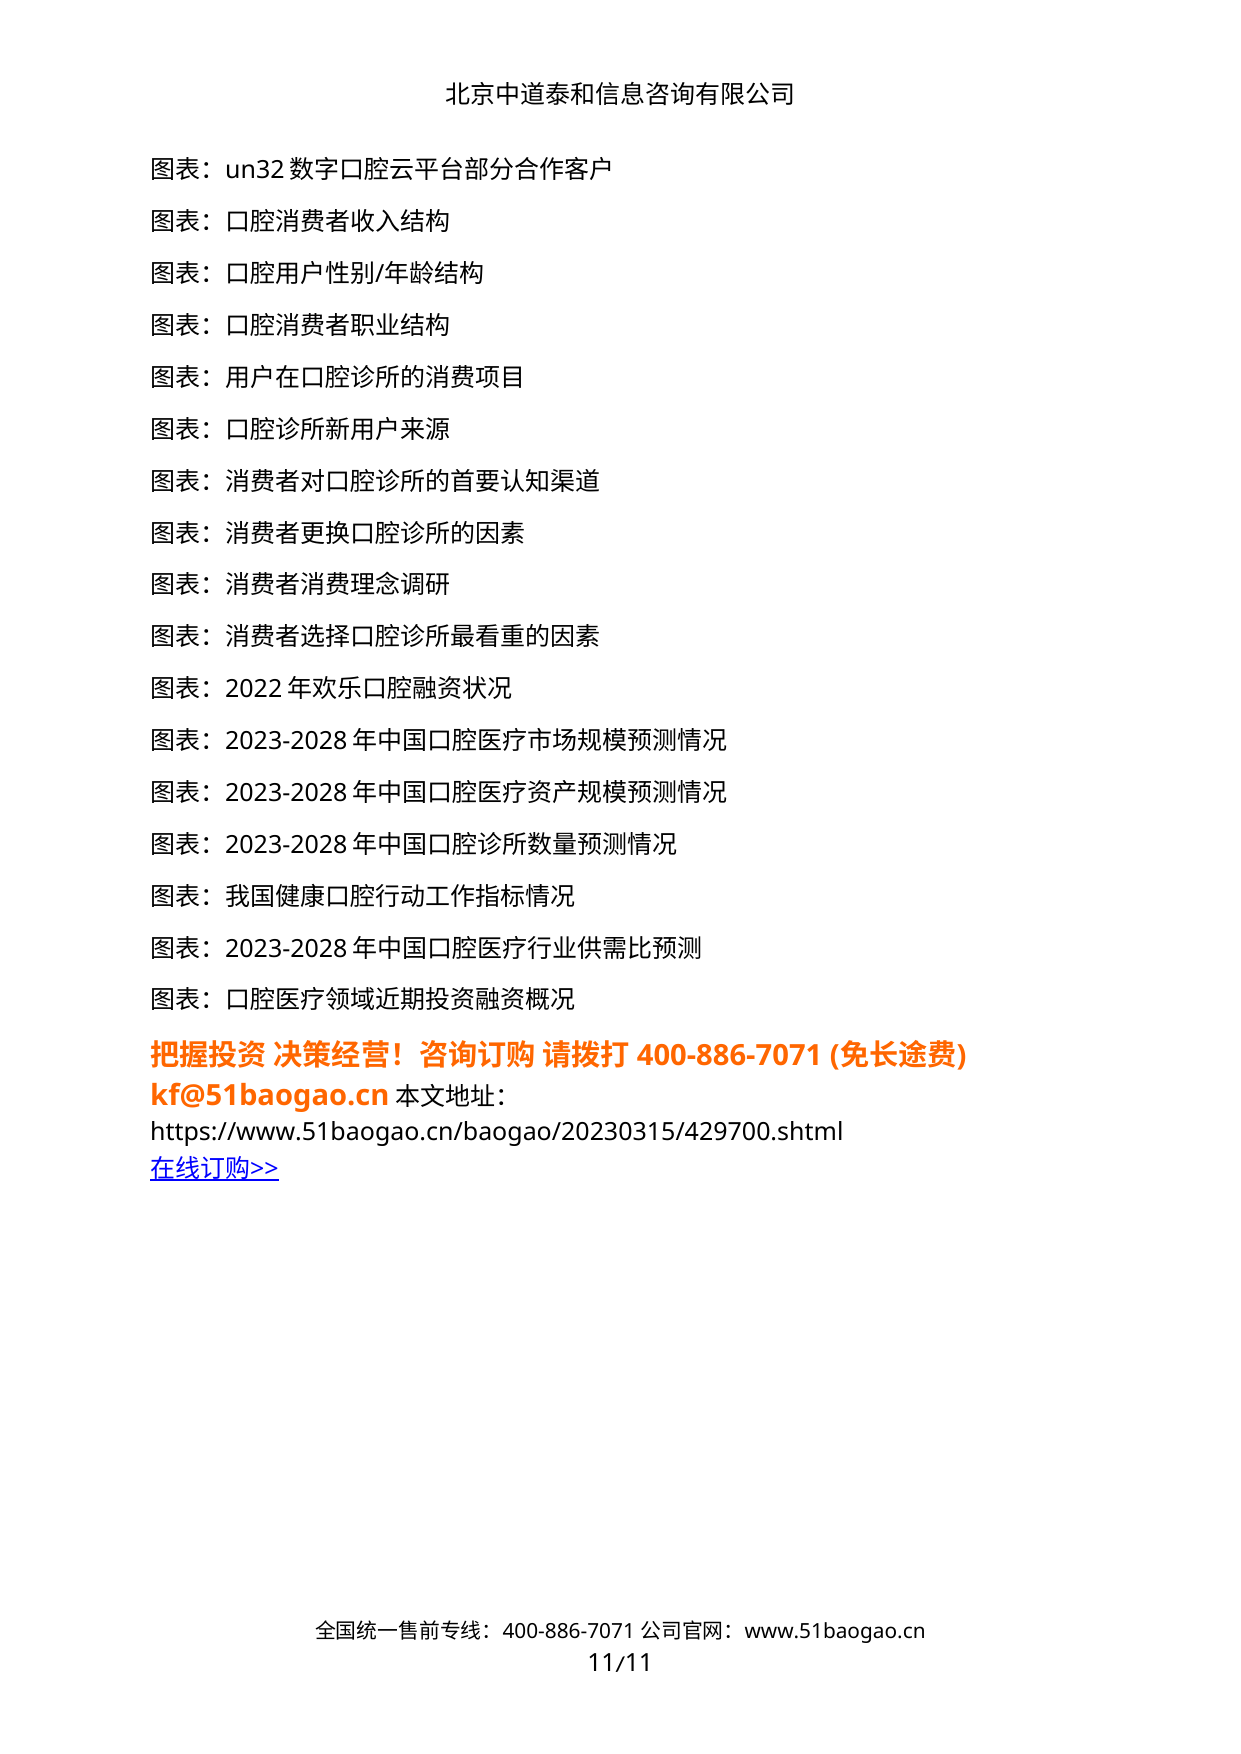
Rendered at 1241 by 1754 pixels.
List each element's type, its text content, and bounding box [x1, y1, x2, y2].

text 图表：消费者选择口腔诊所最看重的因素 [150, 617, 1090, 653]
text 图表：2023-2028年中国口腔医疗市场规模预测情况 [150, 721, 1090, 757]
text 图表：2023-2028年中国口腔诊所数量预测情况 [150, 824, 1090, 861]
text 图表：口腔用户性别/年龄结构 [150, 254, 1090, 290]
text 图表：口腔消费者职业结构 [150, 306, 1090, 342]
text 图表：消费者消费理念调研 [150, 565, 1090, 601]
text 图表：我国健康口腔行动工作指标情况 [150, 876, 1090, 912]
text 图表：2023-2028年中国口腔医疗资产规模预测情况 [150, 772, 1090, 809]
text 图表：用户在口腔诊所的消费项目 [150, 357, 1090, 394]
text 把握投资 决策经营！咨询订购 请拨打 400-886-7071 (免长途费) kf@51baogao.cn本文地址：https://www.51baogao.cn/baogao/20230315/429700.shtml [150, 1032, 1090, 1148]
text 图表：消费者更换口腔诊所的因素 [150, 513, 1090, 549]
text 图表：口腔消费者收入结构 [150, 202, 1090, 238]
text 图表：2023-2028年中国口腔医疗行业供需比预测 [150, 928, 1090, 964]
text 图表：2022年欢乐口腔融资状况 [150, 669, 1090, 705]
text 图表：消费者对口腔诊所的首要认知渠道 [150, 461, 1090, 497]
text 在线订购>> [150, 1148, 1090, 1184]
text 图表：口腔诊所新用户来源 [150, 409, 1090, 446]
text 图表：口腔医疗领域近期投资融资概况 [150, 980, 1090, 1016]
text 图表：un32数字口腔云平台部分合作客户 [150, 150, 1090, 186]
